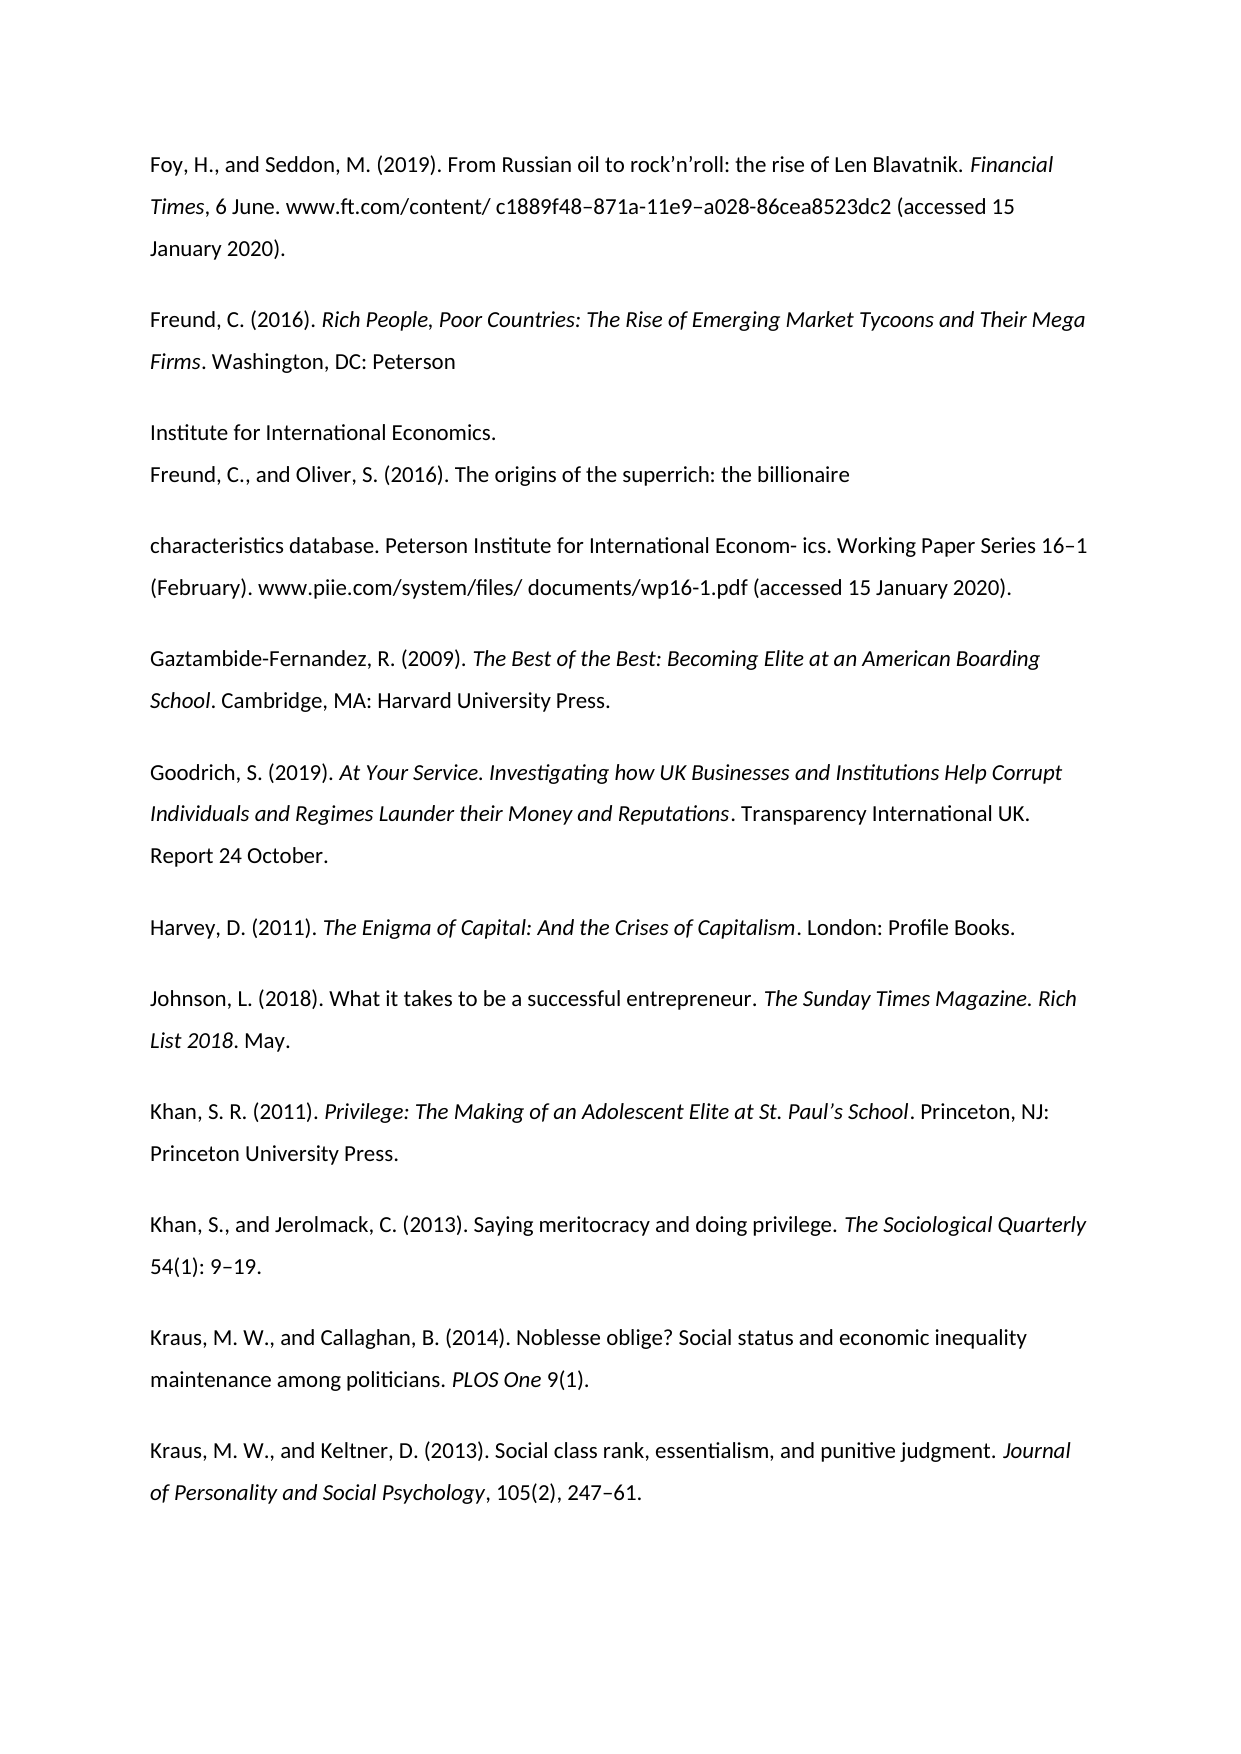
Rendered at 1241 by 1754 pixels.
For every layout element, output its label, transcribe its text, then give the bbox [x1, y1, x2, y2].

text Khan, S., and Jerolmack, C. (2013). Saying meritocracy and doing privilege. The Sociological Quarterly 54(1): 9–19. [150, 1210, 1090, 1280]
text Freund, C. (2016). Rich People, Poor Countries: The Rise of Emerging Market Tycoons and Their Mega Firms. Washington, DC: Peterson [150, 305, 1090, 375]
text Khan, S. R. (2011). Privilege: The Making of an Adolescent Elite at St. Paul’s School. Princeton, NJ: Princeton University Press. [150, 1097, 1090, 1167]
text Gaztambide-Fernandez, R. (2009). The Best of the Best: Becoming Elite at an American Boarding School. Cambridge, MA: Harvard University Press. [150, 644, 1090, 714]
text Foy, H., and Seddon, M. (2019). From Russian oil to rock’n’roll: the rise of Len Blavatnik. Financial Times, 6 June. www.ft.com/content/ c1889f48–871a-11e9–a028-86cea8523dc2 (accessed 15 January 2020). [150, 150, 1090, 262]
text Institute for International Economics. Freund, C., and Oliver, S. (2016). The origins of the superrich: the billionaire [150, 418, 1090, 488]
text Goodrich, S. (2019). At Your Service. Investigating how UK Businesses and Institutions Help Corrupt Individuals and Regimes Launder their Money and Reputations. Transparency International UK. Report 24 October. [150, 758, 1090, 869]
text Kraus, M. W., and Keltner, D. (2013). Social class rank, essentialism, and punitive judgment. Journal of Personality and Social Psychology, 105(2), 247–61. [150, 1436, 1090, 1506]
text Harvey, D. (2011). The Enigma of Capital: And the Crises of Capitalism. London: Profile Books. [150, 913, 1090, 941]
text characteristics database. Peterson Institute for International Econom- ics. Working Paper Series 16–1 (February). www.piie.com/system/files/ documents/wp16-1.pdf (accessed 15 January 2020). [150, 531, 1090, 601]
text Johnson, L. (2018). What it takes to be a successful entrepreneur. The Sunday Times Magazine. Rich List 2018. May. [150, 984, 1090, 1054]
text Kraus, M. W., and Callaghan, B. (2014). Noblesse oblige? Social status and economic inequality maintenance among politicians. PLOS One 9(1). [150, 1323, 1090, 1393]
